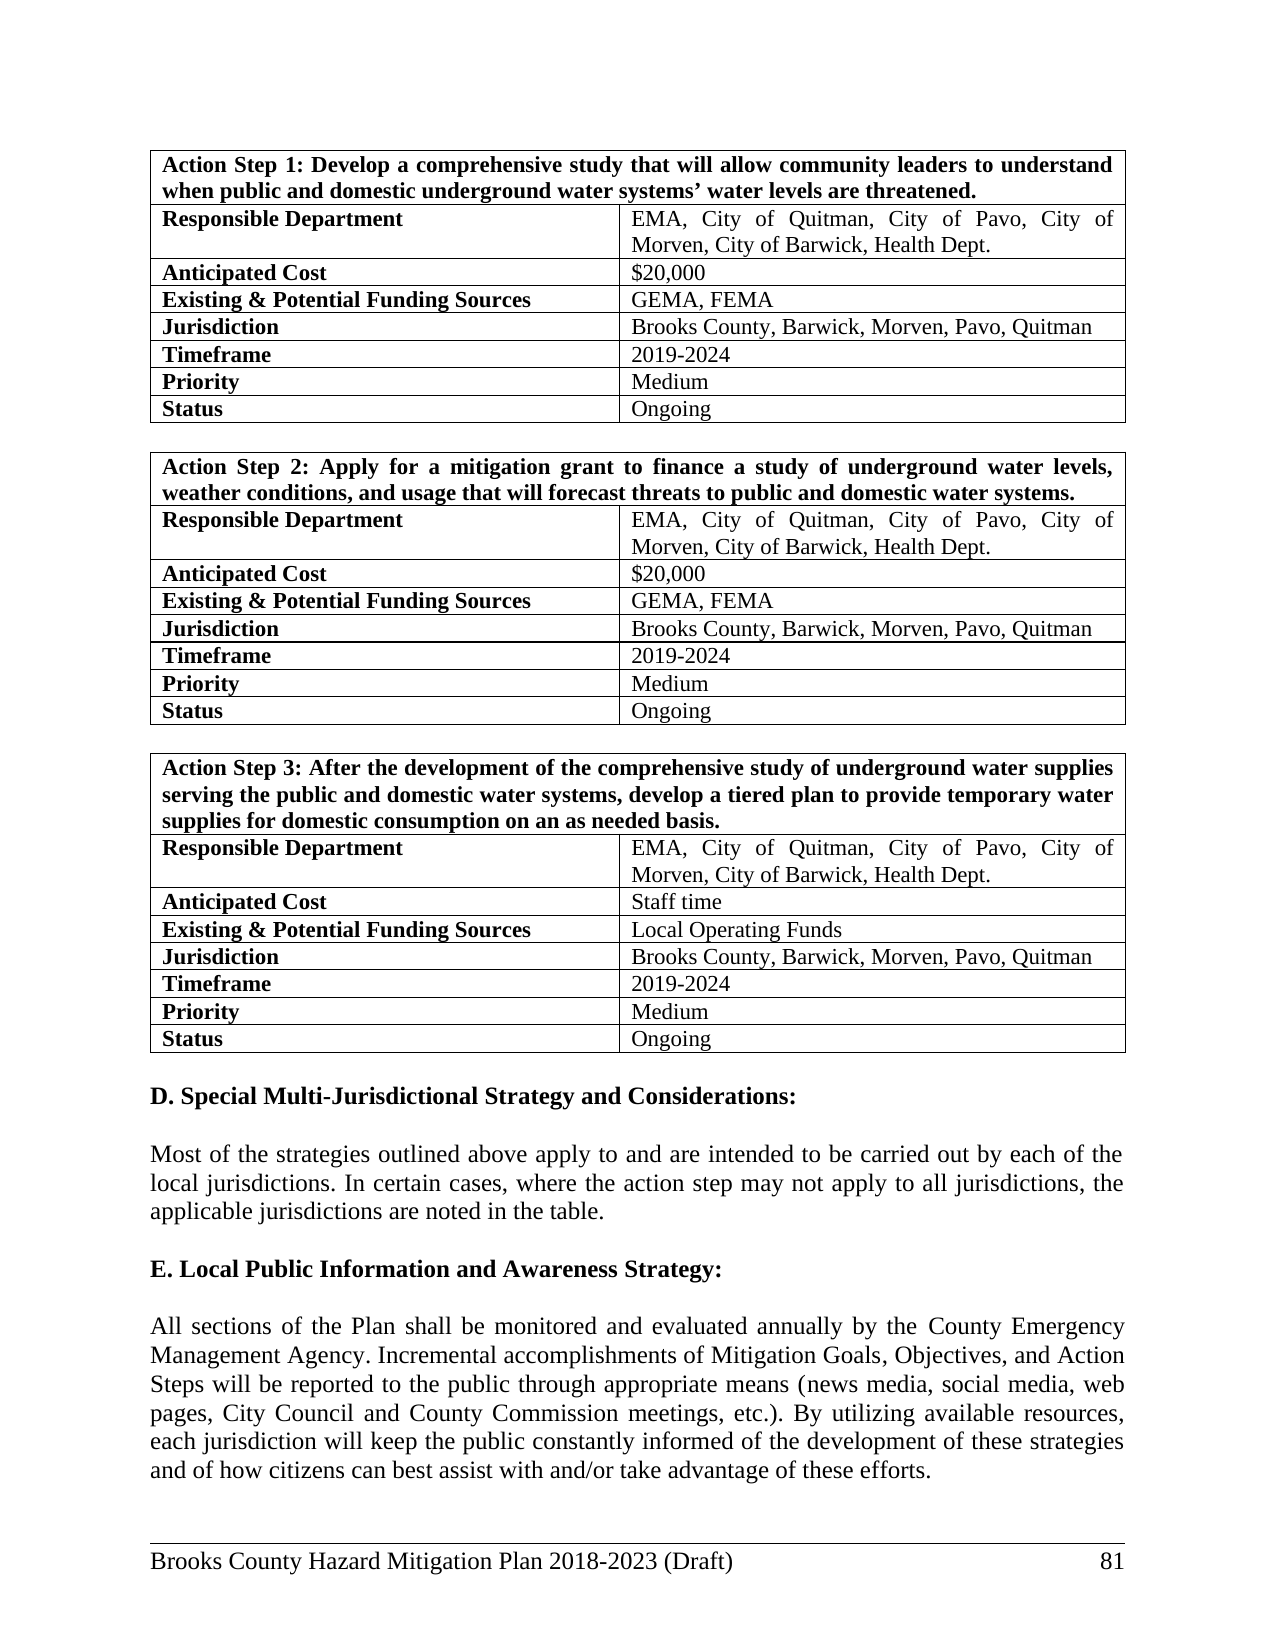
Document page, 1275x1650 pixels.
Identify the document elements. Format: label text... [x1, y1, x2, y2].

text All sections of the Plan shall be monitored and evaluated annually by the County Emergency Management Agency. Incremental accomplishments of Mitigation Goals, Objectives, and Action Steps will be reported to the public through appropriate means (news media, social media, web pages, City Council and County Commission meetings, etc.). By utilizing available resources, each jurisdiction will keep the public constantly informed of the development of these strategies and of how citizens can best assist with and/or take advantage of these efforts. [150, 1311, 1125, 1484]
table_cell 2019-2024 [620, 970, 1125, 997]
subtitle D. Special Multi-Jurisdictional Strategy and Considerations: [150, 1081, 1125, 1110]
table_cell $20,000 [620, 259, 1125, 285]
table_cell Ongoing [620, 1025, 1125, 1052]
table_cell Jurisdiction [151, 313, 619, 340]
table_cell EMA, City of Quitman, City of Pavo, City of Morven, City of Barwick, Health Dept. [620, 835, 1125, 887]
table_cell Anticipated Cost [151, 888, 619, 914]
table_cell Existing & Potential Funding Sources [151, 916, 619, 942]
table_cell Status [151, 396, 619, 422]
table_cell Responsible Department [151, 835, 619, 887]
table_cell Timeframe [151, 341, 619, 367]
table_cell Medium [620, 998, 1125, 1024]
table_cell Staff time [620, 888, 1125, 914]
table_cell Existing & Potential Funding Sources [151, 286, 619, 312]
table_cell Responsible Department [151, 205, 619, 257]
table_cell 2019-2024 [620, 341, 1125, 367]
table_cell Medium [620, 368, 1125, 394]
table_cell $20,000 [620, 560, 1125, 587]
table_cell Timeframe [151, 970, 619, 997]
table_cell Existing & Potential Funding Sources [151, 588, 619, 614]
table_cell Anticipated Cost [151, 259, 619, 285]
table_cell Status [151, 1025, 619, 1052]
table_cell Anticipated Cost [151, 560, 619, 587]
table_cell Priority [151, 670, 619, 696]
table_cell EMA, City of Quitman, City of Pavo, City of Morven, City of Barwick, Health Dept. [620, 205, 1125, 257]
table_cell Local Operating Funds [620, 916, 1125, 942]
table_header Action Step 3: After the development of the comprehensive study of underground water supplies serving the public and domestic water systems, develop a tiered plan to provide temporary water supplies for domestic consumption on an as needed basis. [151, 754, 1125, 833]
table_cell Jurisdiction [151, 943, 619, 969]
table_cell Brooks County, Barwick, Morven, Pavo, Quitman [620, 313, 1125, 340]
table_cell EMA, City of Quitman, City of Pavo, City of Morven, City of Barwick, Health Dept. [620, 506, 1125, 559]
table_cell Timeframe [151, 643, 619, 669]
table_cell GEMA, FEMA [620, 286, 1125, 312]
table_cell Priority [151, 998, 619, 1024]
subtitle E. Local Public Information and Awareness Strategy: [150, 1254, 1125, 1283]
table_cell GEMA, FEMA [620, 588, 1125, 614]
table_cell Status [151, 697, 619, 723]
table_cell Medium [620, 670, 1125, 696]
table_header Action Step 2: Apply for a mitigation grant to finance a study of underground water levels, weather conditions, and usage that will forecast threats to public and domestic water systems. [151, 453, 1125, 505]
table_cell 2019-2024 [620, 643, 1125, 669]
table_header Action Step 1: Develop a comprehensive study that will allow community leaders to understand when public and domestic underground water systems’ water levels are threatened. [151, 151, 1125, 204]
table_cell Brooks County, Barwick, Morven, Pavo, Quitman [620, 943, 1125, 969]
table_cell Ongoing [620, 396, 1125, 422]
table_cell Ongoing [620, 697, 1125, 723]
table_cell Priority [151, 368, 619, 394]
text Most of the strategies outlined above apply to and are intended to be carried out by each of the local jurisdictions. In certain cases, where the action step may not apply to all jurisdictions, the applicable jurisdictions are noted in the table. [150, 1139, 1125, 1225]
table_cell Responsible Department [151, 506, 619, 559]
table_cell Jurisdiction [151, 615, 619, 641]
table_cell Brooks County, Barwick, Morven, Pavo, Quitman [620, 615, 1125, 641]
